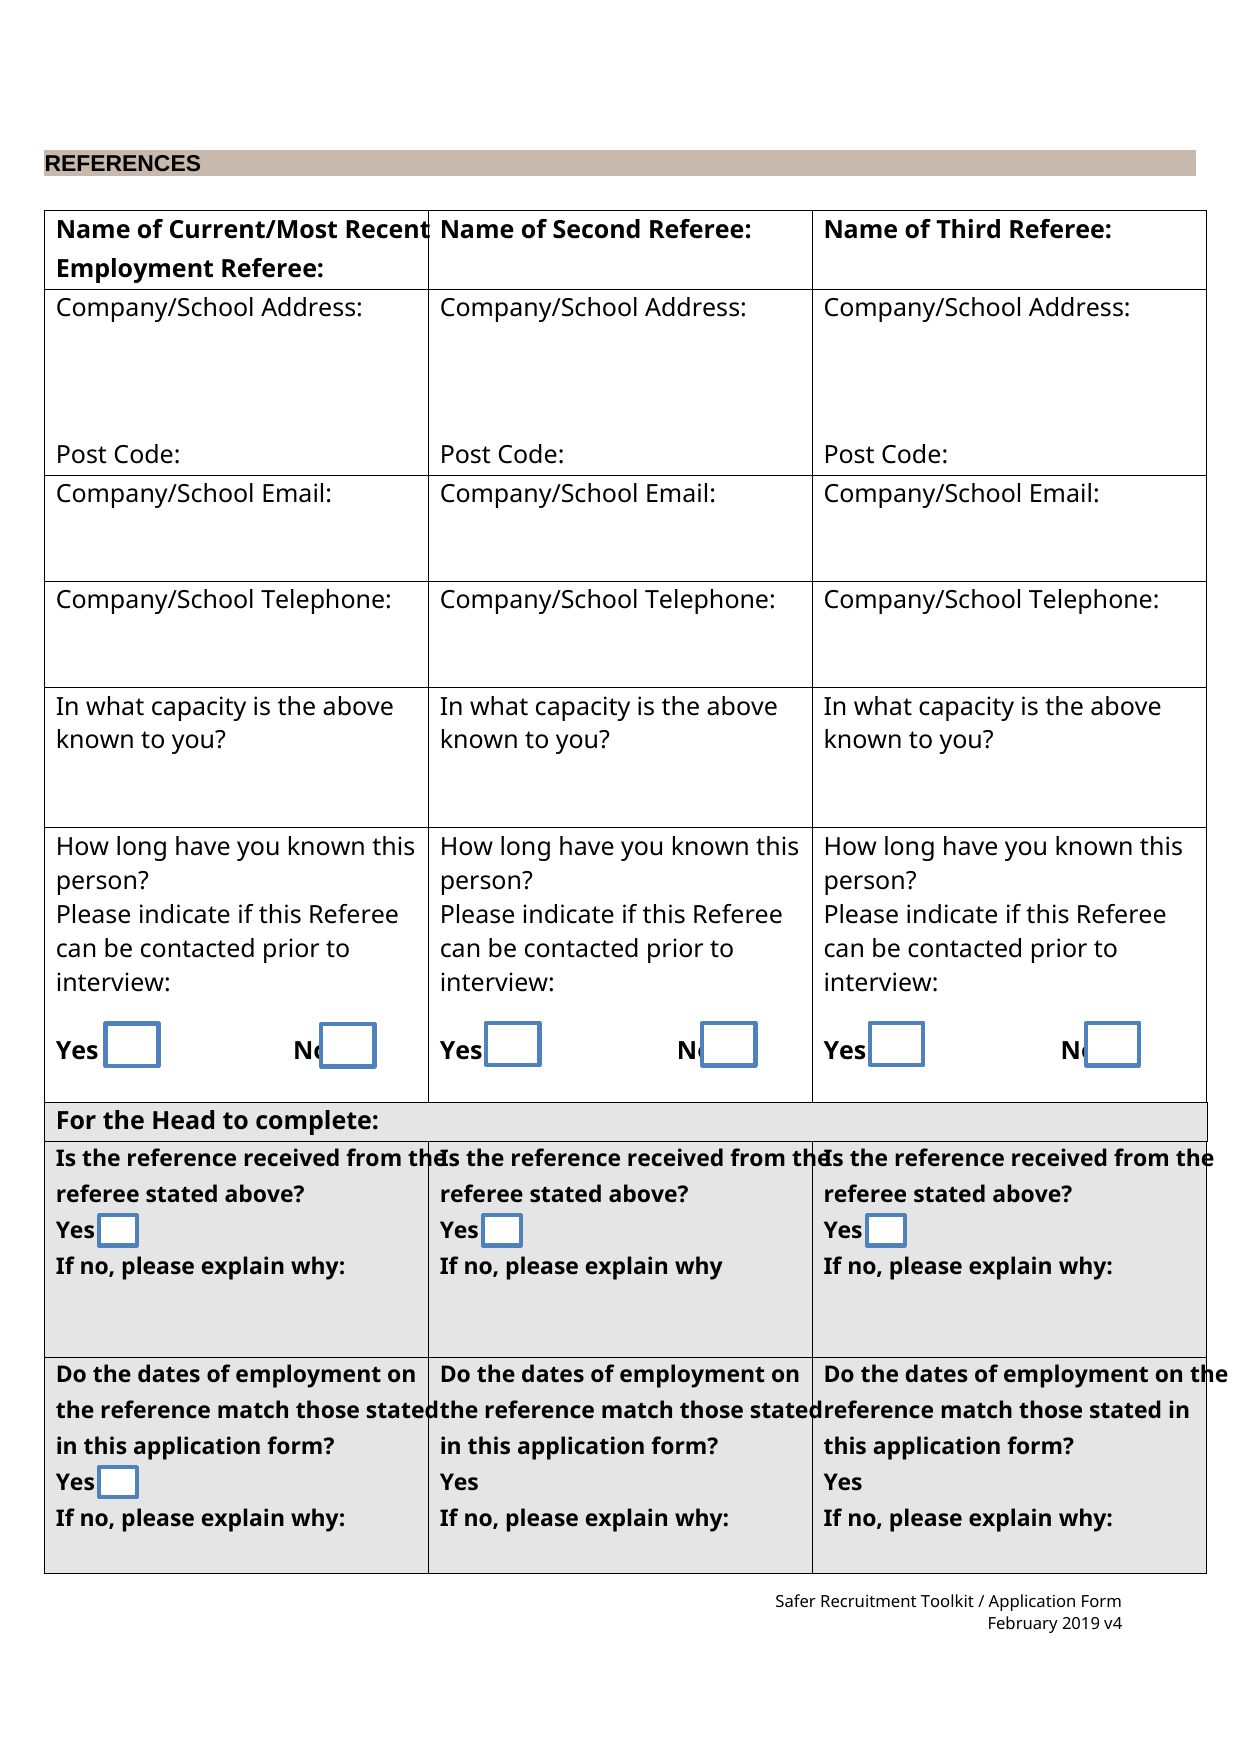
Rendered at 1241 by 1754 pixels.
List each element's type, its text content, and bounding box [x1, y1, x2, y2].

table_cell Is the reference received from the referee stated above? Yes If no, please explain why: [813, 1142, 1206, 1357]
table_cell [45, 1358, 428, 1573]
table_cell How long have you known this person? Please indicate if this Referee can be contacted prior to interview: Yes No [813, 828, 1206, 1102]
text REFERENCES [44, 150, 1196, 176]
table_cell How long have you known this person? Please indicate if this Referee can be contacted prior to interview: Yes No [45, 828, 428, 1102]
table_cell Company/School Telephone: [45, 582, 428, 687]
table_cell Company/School Email: [429, 476, 812, 581]
table_cell In what capacity is the above known to you? [429, 688, 812, 827]
table_cell Company/School Email: [813, 476, 1206, 581]
table_header Name of Current/Most Recent Employment Referee: [45, 211, 428, 289]
table_cell Company/School Email: [45, 476, 428, 581]
table_cell In what capacity is the above known to you? [813, 688, 1206, 827]
table_header Name of Third Referee: [813, 211, 1206, 289]
table_cell Company/School Telephone: [813, 582, 1206, 687]
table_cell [429, 1358, 812, 1573]
table_cell For the Head to complete: [45, 1103, 1207, 1141]
table_cell Is the reference received from the referee stated above? Yes If no, please explain why [429, 1142, 812, 1357]
table_cell Company/School Address: Post Code: [429, 290, 812, 475]
table_cell Is the reference received from the referee stated above? Yes If no, please explain why: [45, 1142, 428, 1357]
table_header Name of Second Referee: [429, 211, 812, 289]
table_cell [813, 1358, 1206, 1573]
table_cell Company/School Address: Post Code: [813, 290, 1206, 475]
table_cell Company/School Telephone: [429, 582, 812, 687]
table_cell Company/School Address: Post Code: [45, 290, 428, 475]
table_cell In what capacity is the above known to you? [45, 688, 428, 827]
table_cell How long have you known this person? Please indicate if this Referee can be contacted prior to interview: Yes No [429, 828, 812, 1102]
